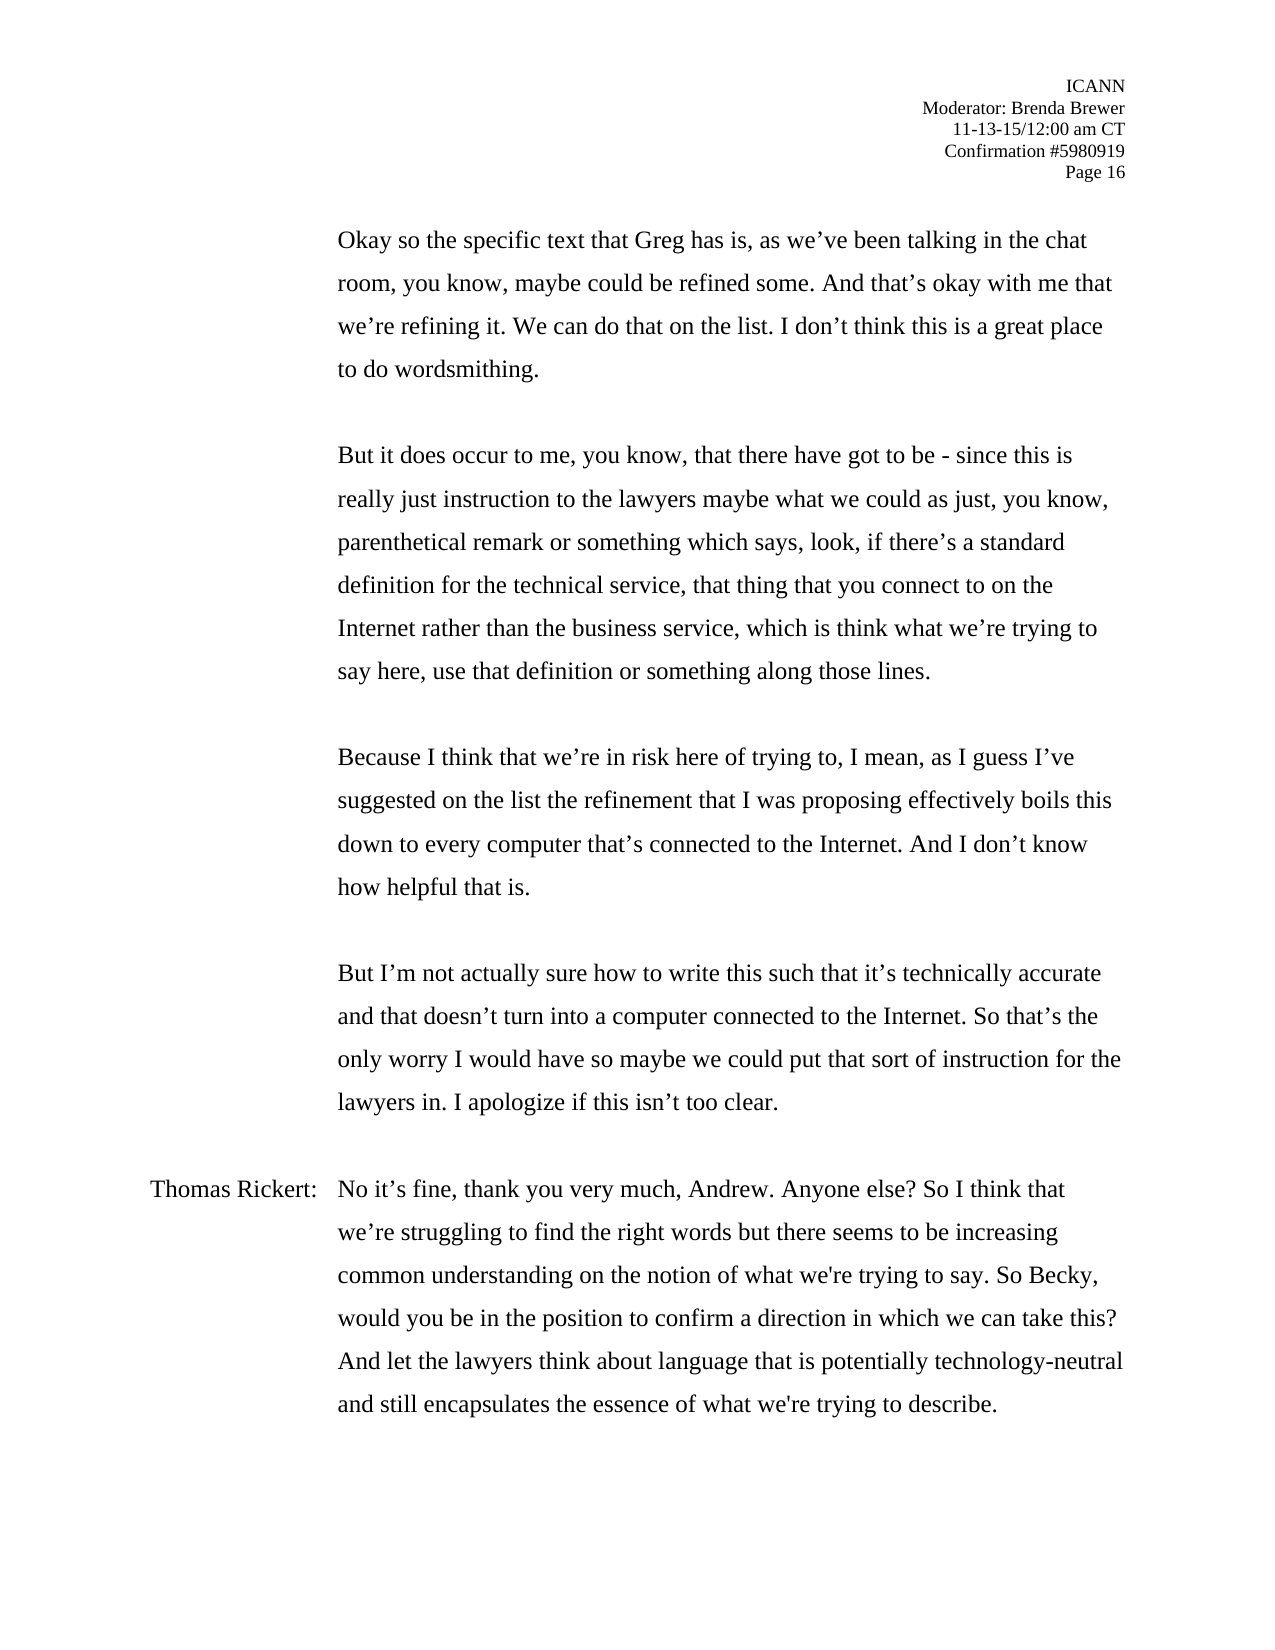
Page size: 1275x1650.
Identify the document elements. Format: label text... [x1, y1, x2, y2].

text Okay so the specific text that Greg has is, as we’ve been talking in the chat room, you know, maybe could be refined some. And that’s okay with me that we’re refining it. We can do that on the list. I don’t think this is a great place to do wordsmithing. [150, 225, 1125, 383]
text Because I think that we’re in risk here of trying to, I mean, as I guess I’ve suggested on the list the refinement that I was proposing effectively boils this down to every computer that’s connected to the Internet. And I don’t know how helpful that is. [150, 742, 1125, 901]
text But it does occur to me, you know, that there have got to be - since this is really just instruction to the lawyers maybe what we could as just, you know, parenthetical remark or something which says, look, if there’s a standard definition for the technical service, that thing that you connect to on the Internet rather than the business service, which is think what we’re trying to say here, use that definition or something along those lines. [150, 441, 1125, 685]
text Thomas Rickert: No it’s fine, thank you very much, Andrew. Anyone else? So I think that we’re struggling to find the right words but there seems to be increasing common understanding on the notion of what we're trying to say. So Becky, would you be in the position to confirm a direction in which we can take this? And let the lawyers think about language that is potentially technology-neutral and still encapsulates the essence of what we're trying to describe. [150, 1174, 1125, 1418]
text But I’m not actually sure how to write this such that it’s technically accurate and that doesn’t turn into a computer connected to the Internet. So that’s the only worry I would have so maybe we could put that sort of instruction for the lawyers in. I apologize if this isn’t too clear. [150, 958, 1125, 1116]
